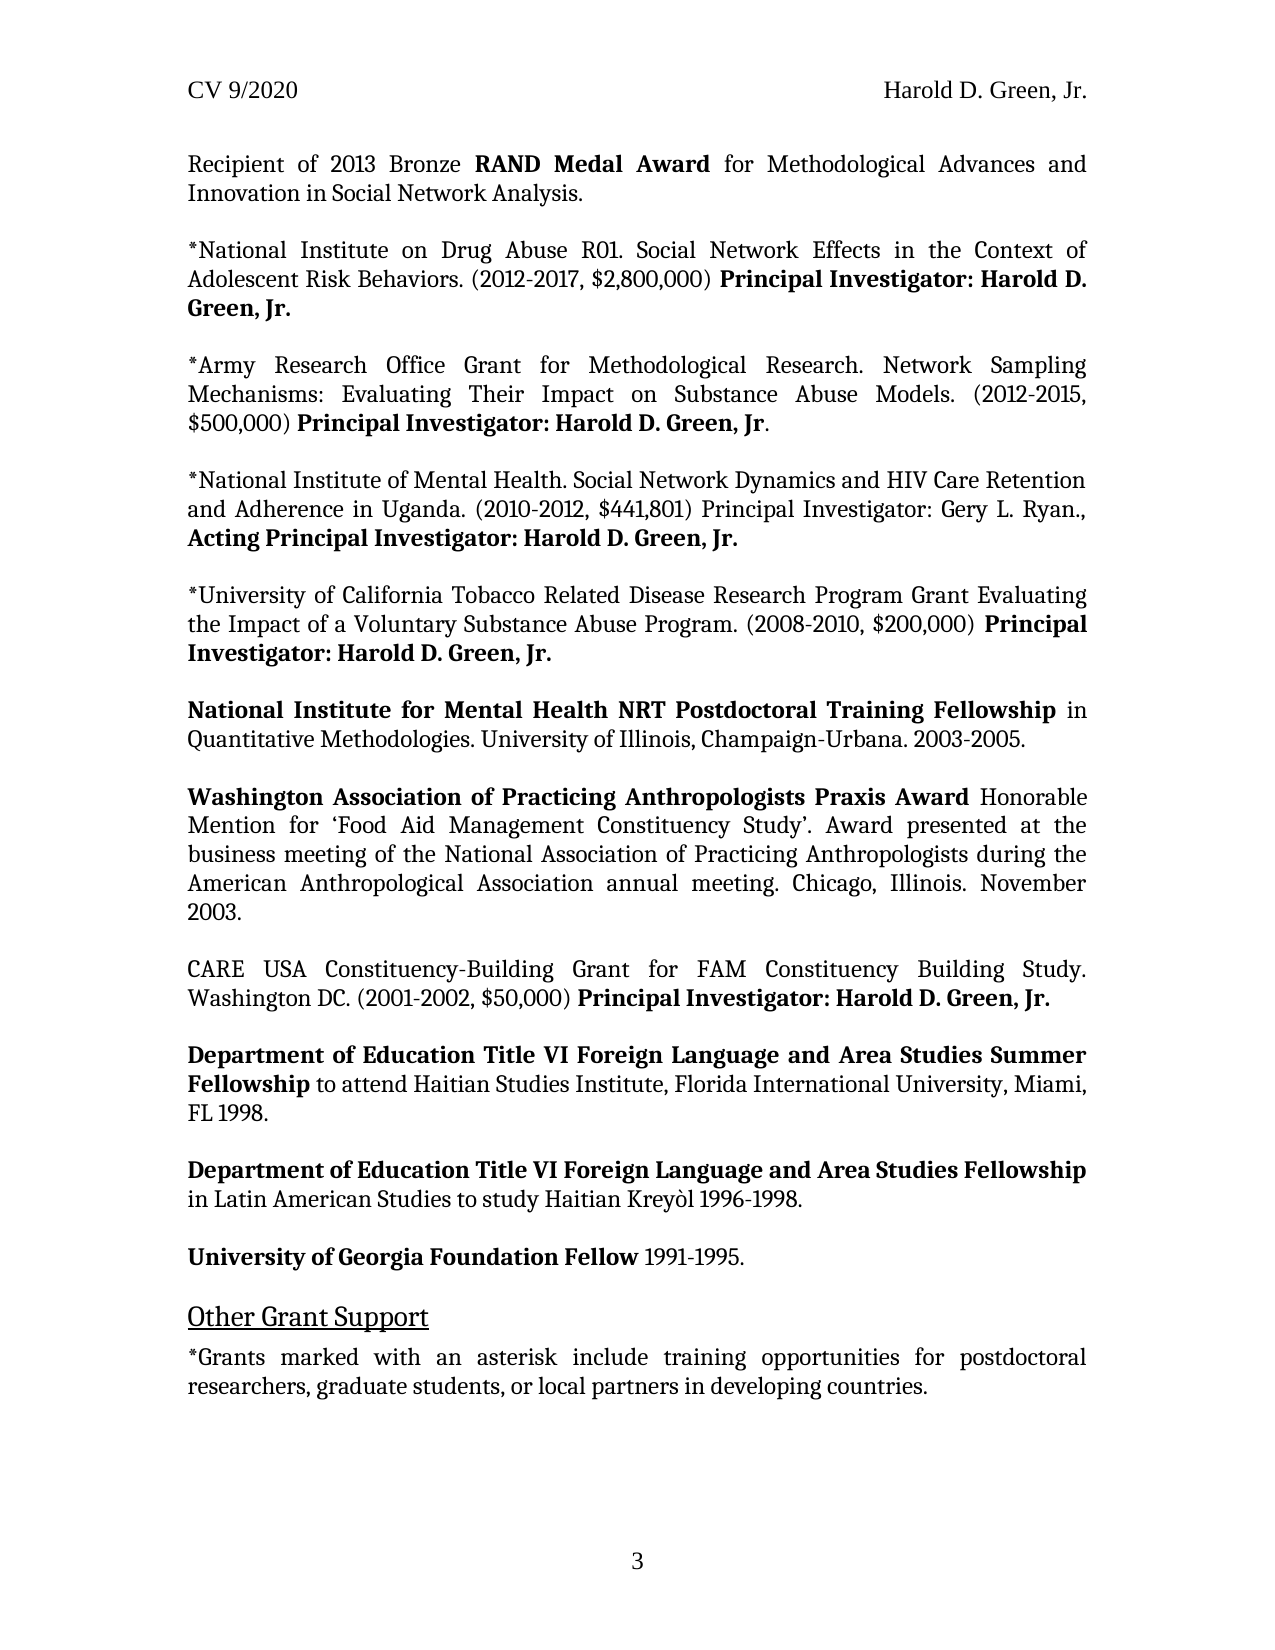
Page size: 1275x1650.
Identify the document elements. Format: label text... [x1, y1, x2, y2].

text National Institute for Mental Health NRT Postdoctoral Training Fellowship in Quantitative Methodologies. University of Illinois, Champaign-Urbana. 2003-2005. [187, 696, 1087, 754]
text *University of California Tobacco Related Disease Research Program Grant Evaluating the Impact of a Voluntary Substance Abuse Program. (2008-2010, $200,000) Principal Investigator: Harold D. Green, Jr. [187, 581, 1087, 667]
text *National Institute of Mental Health. Social Network Dynamics and HIV Care Retention and Adherence in Uganda. (2010-2012, $441,801) Principal Investigator: Gery L. Ryan., Acting Principal Investigator: Harold D. Green, Jr. [187, 466, 1087, 552]
text University of Georgia Foundation Fellow 1991-1995. [187, 1242, 1087, 1271]
text CARE USA Constituency-Building Grant for FAM Constituency Building Study. Washington DC. (2001-2002, $50,000) Principal Investigator: Harold D. Green, Jr. [187, 955, 1087, 1012]
text *Army Research Office Grant for Methodological Research. Network Sampling Mechanisms: Evaluating Their Impact on Substance Abuse Models. (2012-2015, $500,000) Principal Investigator: Harold D. Green, Jr. [187, 351, 1087, 437]
text *Grants marked with an asterisk include training opportunities for postdoctoral researchers, graduate students, or local partners in developing countries. [187, 1343, 1087, 1401]
text *National Institute on Drug Abuse R01. Social Network Effects in the Context of Adolescent Risk Behaviors. (2012-2017, $2,800,000) Principal Investigator: Harold D. Green, Jr. [187, 236, 1087, 322]
subtitle Other Grant Support [187, 1300, 1087, 1333]
text Recipient of 2013 Bronze RAND Medal Award for Methodological Advances and Innovation in Social Network Analysis. [187, 150, 1087, 207]
text Department of Education Title VI Foreign Language and Area Studies Fellowship in Latin American Studies to study Haitian Kreyòl 1996-1998. [187, 1156, 1087, 1214]
text Department of Education Title VI Foreign Language and Area Studies Summer Fellowship to attend Haitian Studies Institute, Florida International University, Miami, FL 1998. [187, 1041, 1087, 1127]
text Washington Association of Practicing Anthropologists Praxis Award Honorable Mention for ‘Food Aid Management Constituency Study’. Award presented at the business meeting of the National Association of Practicing Anthropologists during the American Anthropological Association annual meeting. Chicago, Illinois. November 2003. [187, 782, 1087, 926]
